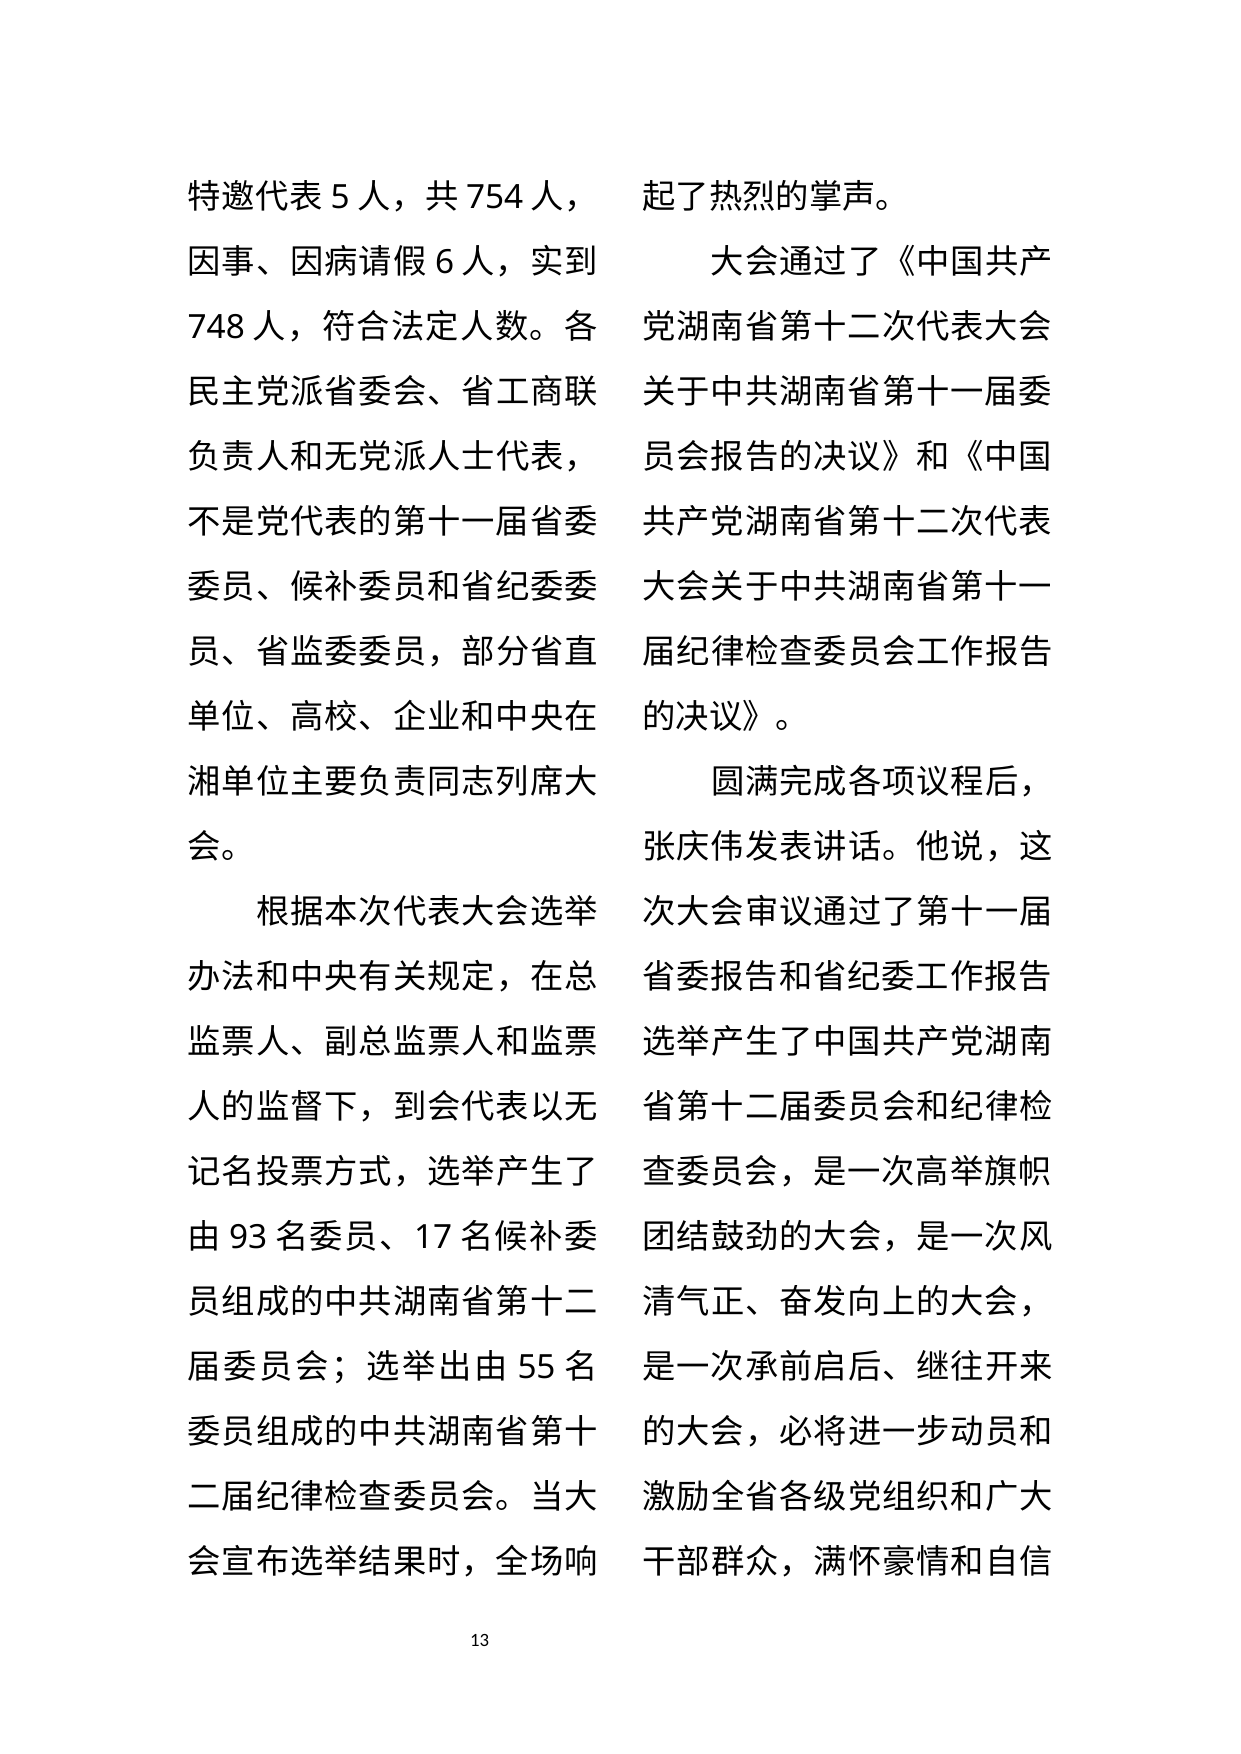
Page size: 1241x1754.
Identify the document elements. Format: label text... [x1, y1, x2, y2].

text 根据本次代表大会选举办法和中央有关规定，在总监票人、副总监票人和监票人的监督下，到会代表以无记名投票方式，选举产生了由93名委员、17名候补委员组成的中共湖南省第十二届委员会；选举出由55名委员组成的中共湖南省第十二届纪律检查委员会。当大会宣布选举结果时，全场响起了热烈的掌声。 [642, 162, 1053, 227]
text 大会应到代表749人、特邀代表5人，共754人，因事、因病请假6人，实到748人，符合法定人数。各民主党派省委会、省工商联负责人和无党派人士代表，不是党代表的第十一届省委委员、候补委员和省纪委委员、省监委委员，部分省直单位、高校、企业和中央在湘单位主要负责同志列席大会。 [187, 162, 598, 877]
text 根据本次代表大会选举办法和中央有关规定，在总监票人、副总监票人和监票人的监督下，到会代表以无记名投票方式，选举产生了由93名委员、17名候补委员组成的中共湖南省第十二届委员会；选举出由55名委员组成的中共湖南省第十二届纪律检查委员会。当大会宣布选举结果时，全场响起了热烈的掌声。 [187, 877, 598, 1592]
text 大会通过了《中国共产党湖南省第十二次代表大会关于中共湖南省第十一届委员会报告的决议》和《中国共产党湖南省第十二次代表大会关于中共湖南省第十一届纪律检查委员会工作报告的决议》。 [642, 227, 1053, 747]
